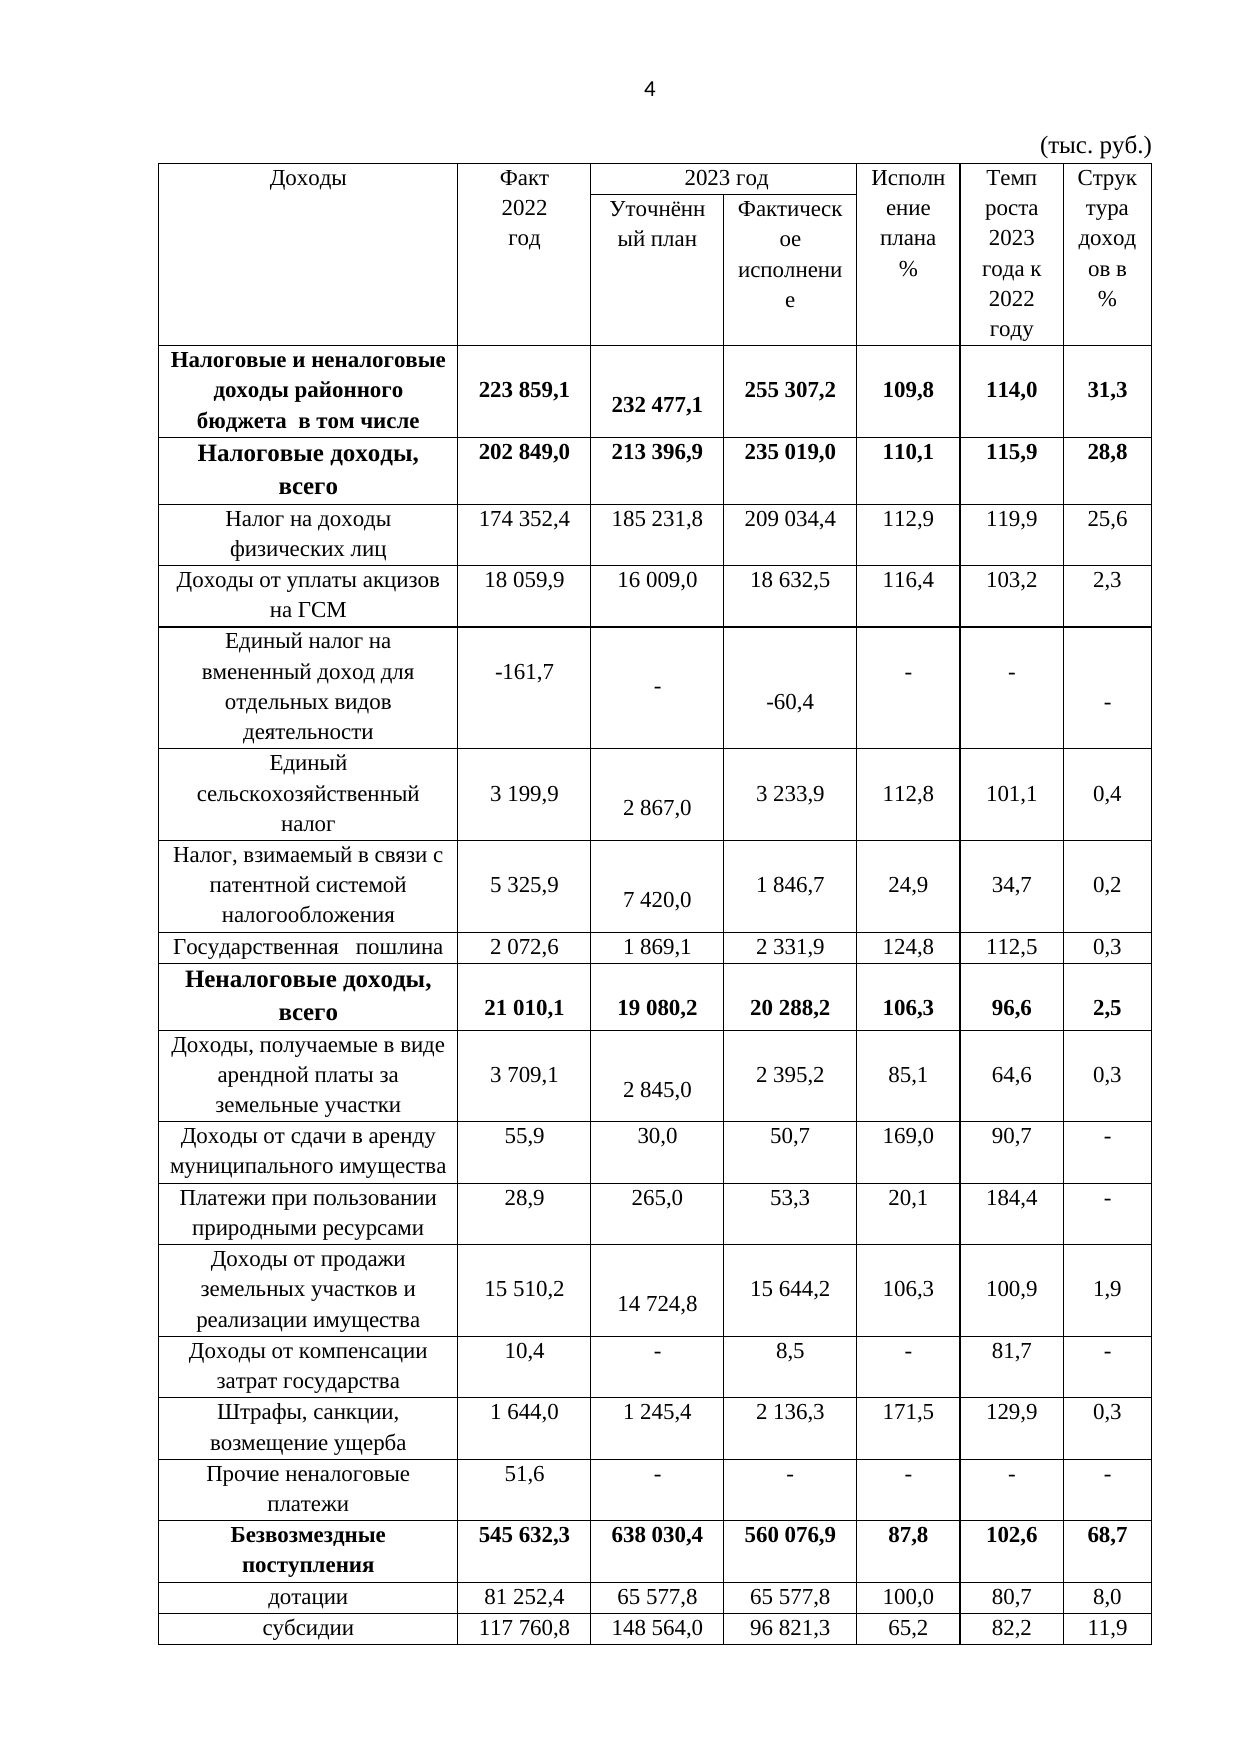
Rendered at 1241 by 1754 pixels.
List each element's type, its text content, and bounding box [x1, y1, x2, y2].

table_cell 148 564,0 [591, 1614, 723, 1644]
table_cell - [1064, 1337, 1151, 1397]
table_cell Штрафы, санкции, возмещение ущерба [159, 1398, 457, 1459]
table_cell 8,0 [1064, 1583, 1151, 1613]
table_cell 235 019,0 [724, 438, 856, 503]
table_cell 14 724,8 [591, 1245, 723, 1336]
table_cell Уточнённый план [591, 195, 723, 345]
table_cell 2,5 [1064, 964, 1151, 1029]
table_cell 96,6 [961, 964, 1063, 1029]
table_cell 103,2 [961, 566, 1063, 626]
table_cell 20 288,2 [724, 964, 856, 1029]
table_cell 16 009,0 [591, 566, 723, 626]
table_cell Единый налог на вмененный доход для отдельных видов деятельности [159, 628, 457, 748]
table_cell Налог, взимаемый в связи с патентной системой налогообложения [159, 841, 457, 932]
table_cell - [1064, 1460, 1151, 1520]
table_cell 65 577,8 [724, 1583, 856, 1613]
table_cell 11,9 [1064, 1614, 1151, 1644]
table_cell 30,0 [591, 1122, 723, 1183]
table_cell Единый сельскохозяйственный налог [159, 749, 457, 840]
table_cell - [857, 1460, 959, 1520]
table_cell 0,3 [1064, 1031, 1151, 1121]
table_cell 100,0 [857, 1583, 959, 1613]
table_cell 102,6 [961, 1521, 1063, 1582]
table_cell 209 034,4 [724, 505, 856, 565]
table_cell - [724, 1460, 856, 1520]
table_cell 184,4 [961, 1184, 1063, 1244]
table_cell 8,5 [724, 1337, 856, 1397]
table_cell 1,9 [1064, 1245, 1151, 1336]
table_cell 65 577,8 [591, 1583, 723, 1613]
table_cell 101,1 [961, 749, 1063, 840]
table_cell 202 849,0 [458, 438, 590, 503]
table_cell 15 510,2 [458, 1245, 590, 1336]
table_cell 15 644,2 [724, 1245, 856, 1336]
table_cell 112,5 [961, 933, 1063, 963]
table_cell 1 846,7 [724, 841, 856, 932]
table_cell - [591, 1460, 723, 1520]
table_cell 18 632,5 [724, 566, 856, 626]
table_cell Налоговые доходы, всего [159, 438, 457, 503]
table_cell -60,4 [724, 628, 856, 748]
table_cell 53,3 [724, 1184, 856, 1244]
table_cell 174 352,4 [458, 505, 590, 565]
table_cell 1 245,4 [591, 1398, 723, 1459]
text (тыс. руб.) [148, 130, 1152, 159]
table_cell Фактическое исполнение [724, 195, 856, 345]
table_cell 25,6 [1064, 505, 1151, 565]
table_cell 638 030,4 [591, 1521, 723, 1582]
table_cell - [857, 1337, 959, 1397]
table_cell Прочие неналоговые платежи [159, 1460, 457, 1520]
table_cell 10,4 [458, 1337, 590, 1397]
table_cell Доходы от продажи земельных участков и реализации имущества [159, 1245, 457, 1336]
table_cell 112,9 [857, 505, 959, 565]
table_cell 80,7 [961, 1583, 1063, 1613]
table_cell 213 396,9 [591, 438, 723, 503]
table_cell 19 080,2 [591, 964, 723, 1029]
table_cell 223 859,1 [458, 346, 590, 437]
table_cell 21 010,1 [458, 964, 590, 1029]
table_cell 5 325,9 [458, 841, 590, 932]
table_cell 2,3 [1064, 566, 1151, 626]
table_cell 81 252,4 [458, 1583, 590, 1613]
table_cell 124,8 [857, 933, 959, 963]
table_cell 55,9 [458, 1122, 590, 1183]
table_cell 64,6 [961, 1031, 1063, 1121]
table_cell - [961, 628, 1063, 748]
table_cell 24,9 [857, 841, 959, 932]
table_cell 100,9 [961, 1245, 1063, 1336]
table_cell 255 307,2 [724, 346, 856, 437]
table_cell 117 760,8 [458, 1614, 590, 1644]
table_cell 106,3 [857, 964, 959, 1029]
table_cell 2 867,0 [591, 749, 723, 840]
table_cell дотации [159, 1583, 457, 1613]
table_cell 2 072,6 [458, 933, 590, 963]
table_cell 115,9 [961, 438, 1063, 503]
table_cell 2 331,9 [724, 933, 856, 963]
table_cell 96 821,3 [724, 1614, 856, 1644]
table_cell 34,7 [961, 841, 1063, 932]
table_cell Доходы, получаемые в виде арендной платы за земельные участки [159, 1031, 457, 1121]
table_cell 112,8 [857, 749, 959, 840]
table_cell - [961, 1460, 1063, 1520]
table_cell 116,4 [857, 566, 959, 626]
table_cell 0,3 [1064, 933, 1151, 963]
table_cell 65,2 [857, 1614, 959, 1644]
table_header Исполнение плана % [857, 164, 959, 345]
table_cell 232 477,1 [591, 346, 723, 437]
table_cell 1 644,0 [458, 1398, 590, 1459]
table_cell 2 845,0 [591, 1031, 723, 1121]
table_cell 51,6 [458, 1460, 590, 1520]
table_cell 560 076,9 [724, 1521, 856, 1582]
table_cell 82,2 [961, 1614, 1063, 1644]
table_cell 129,9 [961, 1398, 1063, 1459]
table_cell - [1064, 1122, 1151, 1183]
table_cell 114,0 [961, 346, 1063, 437]
table_cell 18 059,9 [458, 566, 590, 626]
table_cell 90,7 [961, 1122, 1063, 1183]
table_cell Налоговые и неналоговые доходы районного бюджета в том числе [159, 346, 457, 437]
table_cell 265,0 [591, 1184, 723, 1244]
table_cell - [591, 628, 723, 748]
table_header Темп роста 2023 года к 2022 году [961, 164, 1063, 345]
table_cell Доходы от уплаты акцизов на ГСМ [159, 566, 457, 626]
table_cell Налог на доходы физических лиц [159, 505, 457, 565]
table_header 2023 год [591, 164, 856, 194]
table_cell 1 869,1 [591, 933, 723, 963]
table_cell 106,3 [857, 1245, 959, 1336]
table_cell 28,9 [458, 1184, 590, 1244]
table_cell 7 420,0 [591, 841, 723, 932]
table_cell 68,7 [1064, 1521, 1151, 1582]
table_cell 171,5 [857, 1398, 959, 1459]
table_cell Безвозмездные поступления [159, 1521, 457, 1582]
table_cell 2 395,2 [724, 1031, 856, 1121]
table_cell -161,7 [458, 628, 590, 748]
table_cell 87,8 [857, 1521, 959, 1582]
table_cell 3 709,1 [458, 1031, 590, 1121]
table_cell - [591, 1337, 723, 1397]
table_cell Государственная пошлина [159, 933, 457, 963]
table_cell 81,7 [961, 1337, 1063, 1397]
table_cell Платежи при пользовании природными ресурсами [159, 1184, 457, 1244]
table_cell Неналоговые доходы, всего [159, 964, 457, 1029]
table_header Доходы [159, 164, 457, 345]
table_header Факт 2022 год [458, 164, 590, 345]
table_cell 28,8 [1064, 438, 1151, 503]
table_cell - [1064, 1184, 1151, 1244]
table_cell 119,9 [961, 505, 1063, 565]
table_cell Доходы от сдачи в аренду муниципального имущества [159, 1122, 457, 1183]
table_cell 20,1 [857, 1184, 959, 1244]
table_cell 0,3 [1064, 1398, 1151, 1459]
table_cell 169,0 [857, 1122, 959, 1183]
table_cell 185 231,8 [591, 505, 723, 565]
table_cell 3 199,9 [458, 749, 590, 840]
table_cell 545 632,3 [458, 1521, 590, 1582]
table_cell 0,4 [1064, 749, 1151, 840]
table_cell 3 233,9 [724, 749, 856, 840]
table_cell - [857, 628, 959, 748]
table_header Структура доходов в % [1064, 164, 1151, 345]
table_cell Доходы от компенсации затрат государства [159, 1337, 457, 1397]
table_cell 50,7 [724, 1122, 856, 1183]
table_cell 31,3 [1064, 346, 1151, 437]
table_cell 85,1 [857, 1031, 959, 1121]
table_cell - [1064, 628, 1151, 748]
table_cell 109,8 [857, 346, 959, 437]
table_cell 0,2 [1064, 841, 1151, 932]
table_cell 110,1 [857, 438, 959, 503]
table_cell 2 136,3 [724, 1398, 856, 1459]
table_cell субсидии [159, 1614, 457, 1644]
